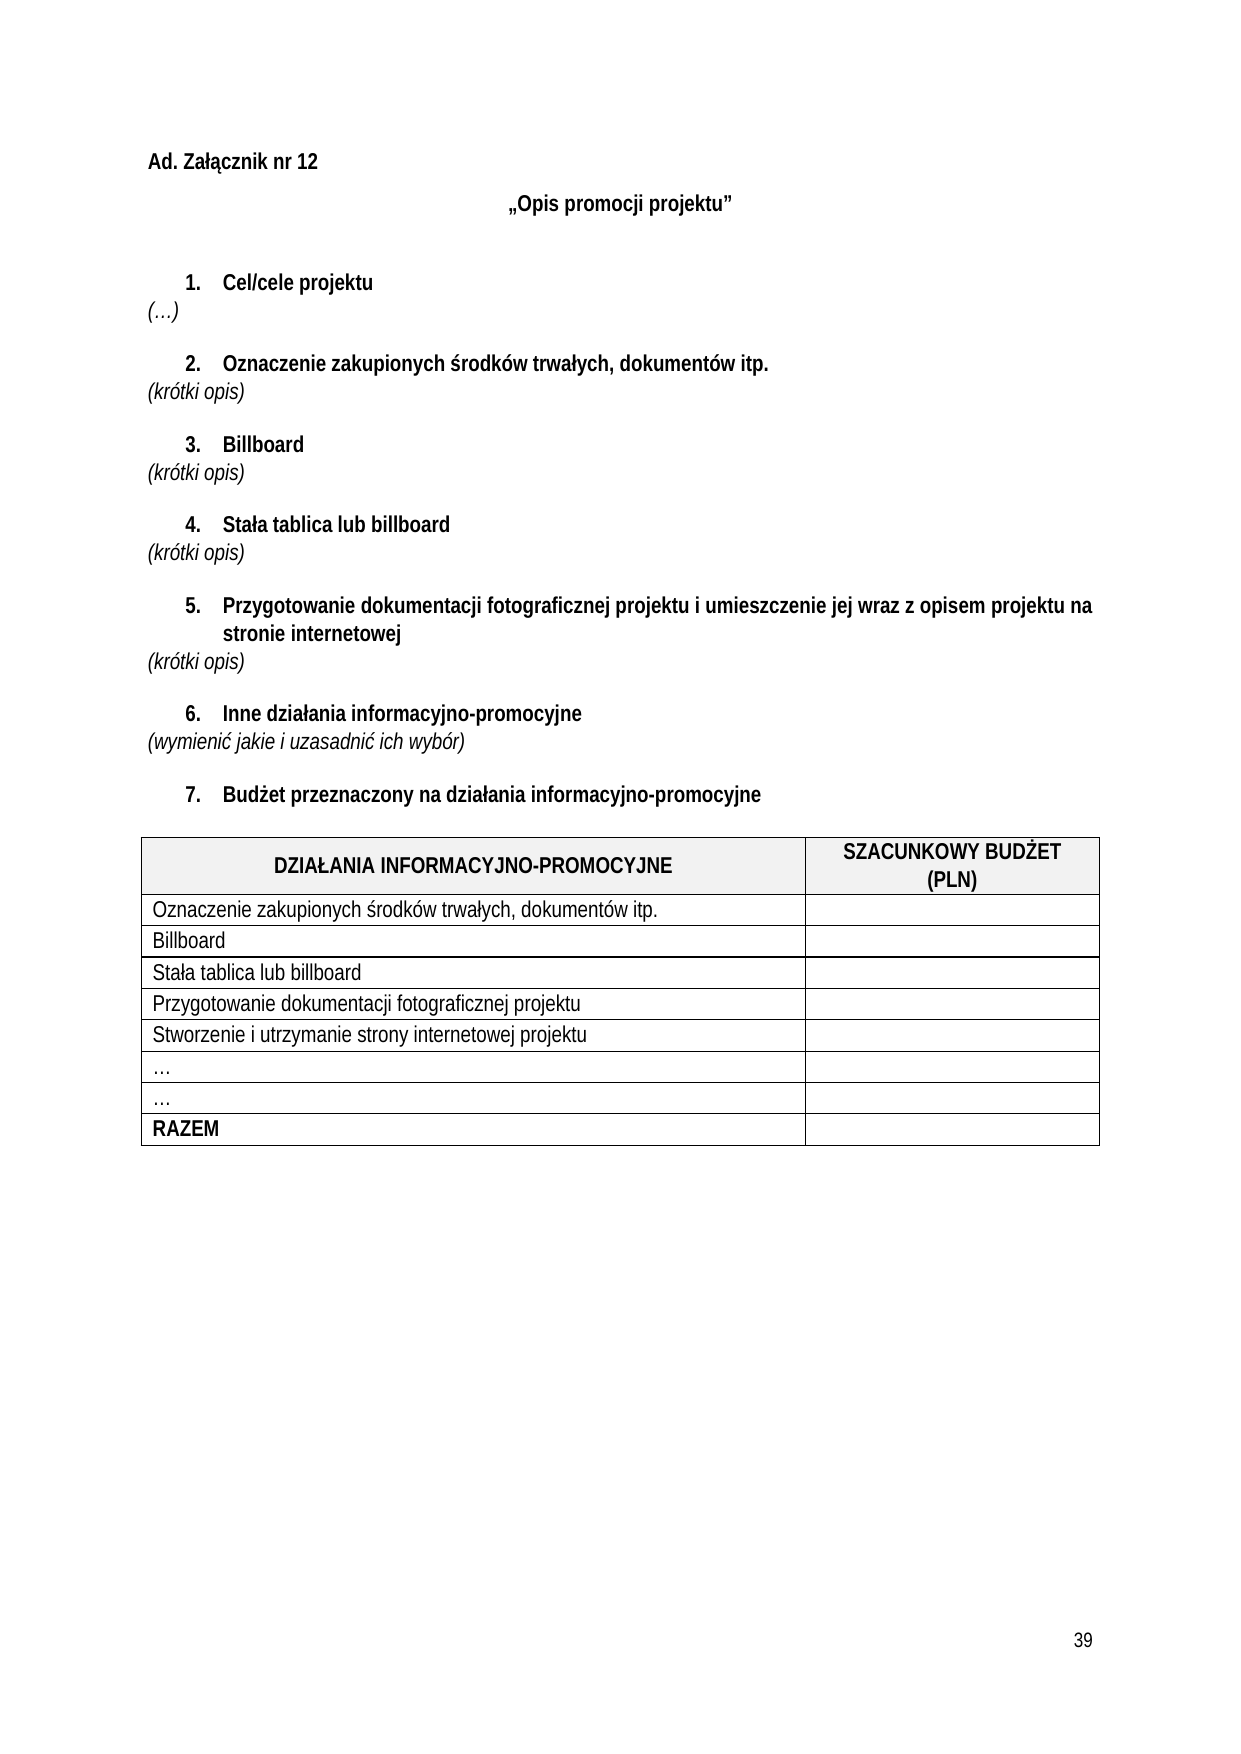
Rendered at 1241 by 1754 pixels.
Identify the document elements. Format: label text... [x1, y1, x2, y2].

list Cel/cele projektu [185, 269, 1093, 296]
table_cell [806, 895, 1099, 925]
list Stała tablica lub billboard [185, 511, 1093, 537]
table_cell Billboard [142, 926, 805, 956]
table_cell Przygotowanie dokumentacji fotograficznej projektu [142, 989, 805, 1019]
table_cell [806, 1083, 1099, 1113]
text Ad. Załącznik nr 12 [148, 148, 1093, 174]
table_cell [806, 958, 1099, 988]
table_cell [806, 1020, 1099, 1051]
table_cell [806, 1114, 1099, 1144]
text (krótki opis) [148, 648, 1093, 674]
text (krótki opis) [148, 539, 1093, 565]
text (…) [148, 297, 1093, 323]
list Billboard [185, 431, 1093, 457]
table_cell [806, 989, 1099, 1019]
table_header DZIAŁANIA INFORMACYJNO-PROMOCYJNE [142, 838, 805, 894]
table_header SZACUNKOWY BUDŻET (PLN) [806, 838, 1099, 894]
table_cell Stała tablica lub billboard [142, 958, 805, 988]
list Budżet przeznaczony na działania informacyjno-promocyjne [185, 781, 1093, 807]
table_cell RAZEM [142, 1114, 805, 1144]
list Oznaczenie zakupionych środków trwałych, dokumentów itp. [185, 350, 1093, 376]
table_cell Stworzenie i utrzymanie strony internetowej projektu [142, 1020, 805, 1051]
text (krótki opis) [148, 458, 1093, 485]
text (krótki opis) [148, 378, 1093, 404]
table_cell … [142, 1052, 805, 1082]
text „Opis promocji projektu” [148, 190, 1093, 217]
text (wymienić jakie i uzasadnić ich wybór) [148, 728, 1093, 754]
table_cell [806, 1052, 1099, 1082]
list Inne działania informacyjno-promocyjne [185, 700, 1093, 727]
table_cell [806, 926, 1099, 956]
list Przygotowanie dokumentacji fotograficznej projektu i umieszczenie jej wraz z opisem projektu na stronie internetowej [185, 592, 1093, 646]
table_cell … [142, 1083, 805, 1113]
table_cell Oznaczenie zakupionych środków trwałych, dokumentów itp. [142, 895, 805, 925]
